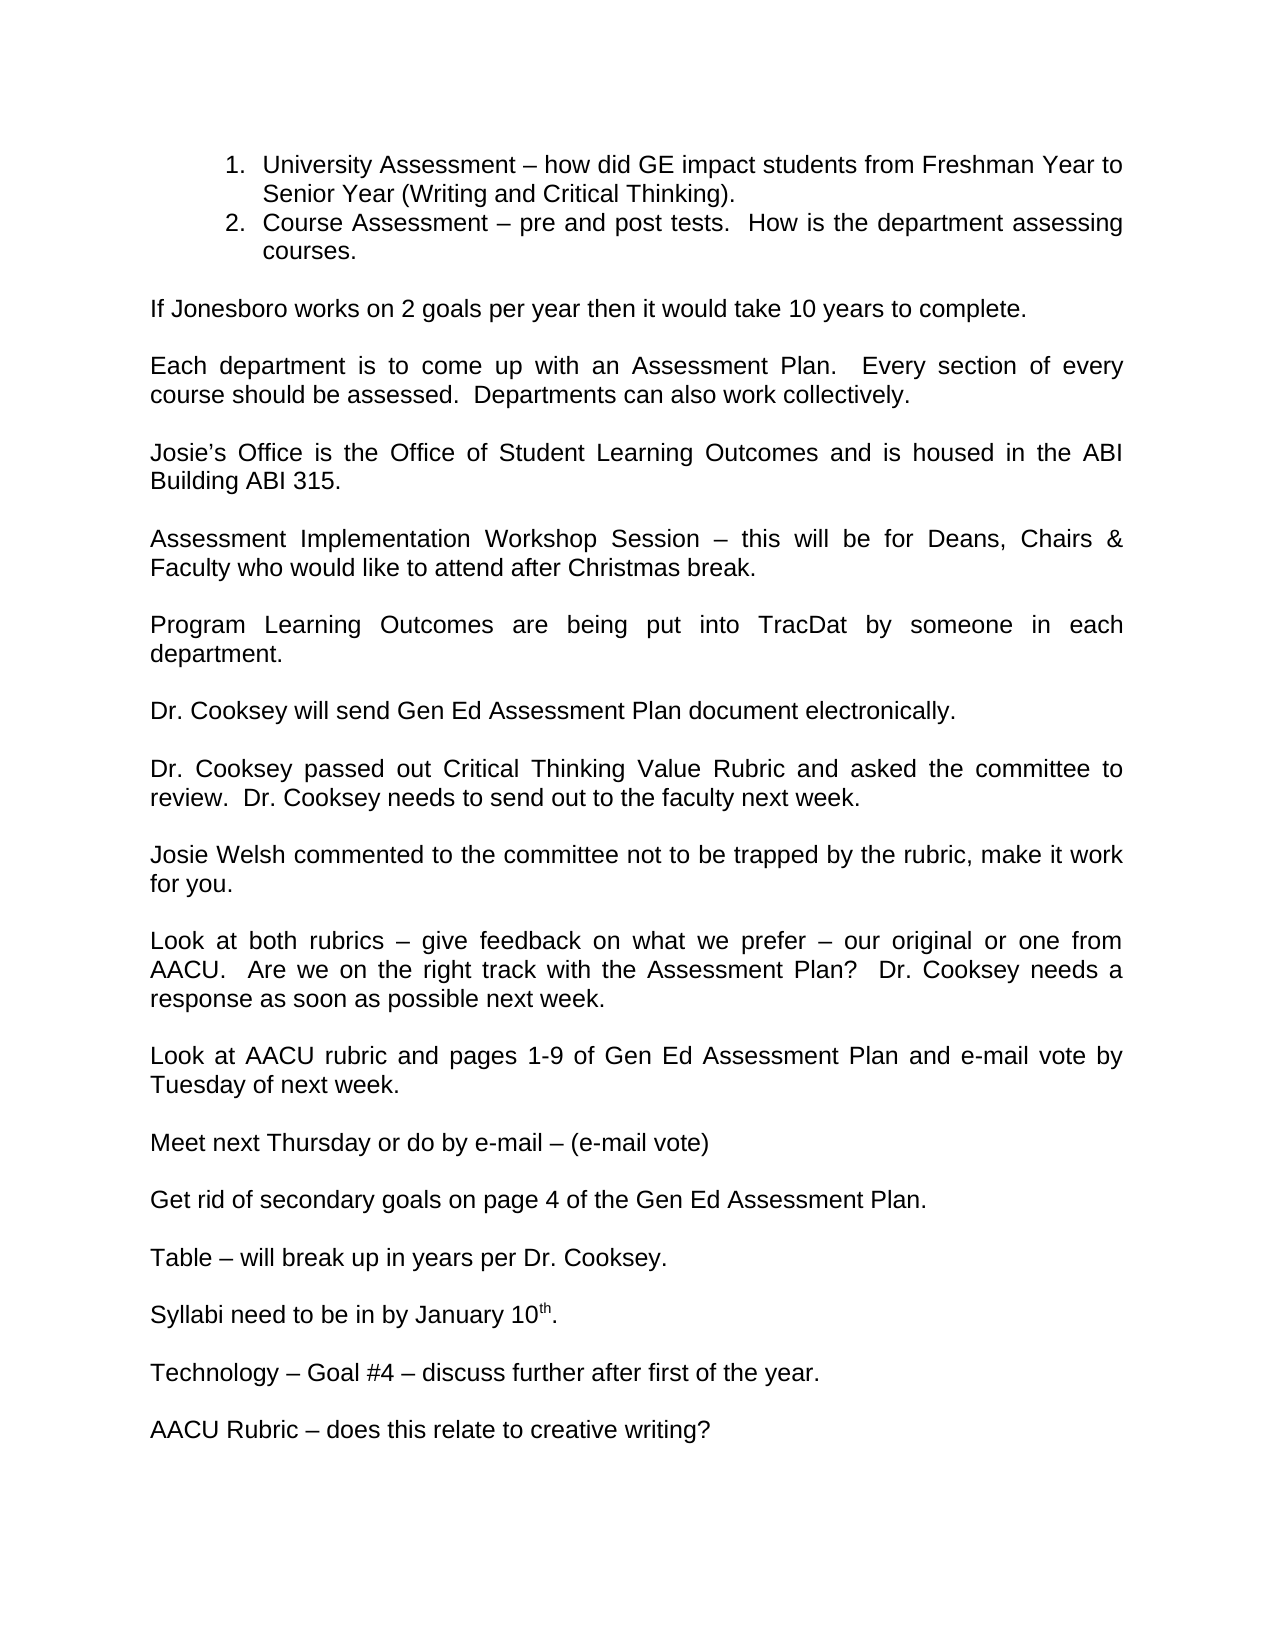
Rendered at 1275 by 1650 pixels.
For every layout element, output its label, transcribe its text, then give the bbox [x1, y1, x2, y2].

text Meet next Thursday or do by e-mail – (e-mail vote) [150, 1127, 1125, 1156]
text Look at AACU rubric and pages 1-9 of Gen Ed Assessment Plan and e-mail vote by Tuesday of next week. [150, 1041, 1125, 1099]
list University Assessment – how did GE impact students from Freshman Year to Senior Year (Writing and Critical Thinking). [225, 150, 1125, 207]
text Technology – Goal #4 – discuss further after first of the year. [150, 1357, 1125, 1386]
text Dr. Cooksey will send Gen Ed Assessment Plan document electronically. [150, 696, 1125, 725]
text Look at both rubrics – give feedback on what we prefer – our original or one from AACU. Are we on the right track with the Assessment Plan? Dr. Cooksey needs a response as soon as possible next week. [150, 926, 1125, 1012]
text Table – will break up in years per Dr. Cooksey. [150, 1242, 1125, 1271]
text Program Learning Outcomes are being put into TracDat by someone in each department. [150, 610, 1125, 667]
text Syllabi need to be in by January 10th. [150, 1300, 1125, 1329]
text Get rid of secondary goals on page 4 of the Gen Ed Assessment Plan. [150, 1185, 1125, 1214]
text Josie Welsh commented to the committee not to be trapped by the rubric, make it work for you. [150, 840, 1125, 897]
text AACU Rubric – does this relate to creative writing? [150, 1415, 1125, 1444]
text Assessment Implementation Workshop Session – this will be for Deans, Chairs & Faculty who would like to attend after Christmas break. [150, 524, 1125, 581]
text If Jonesboro works on 2 goals per year then it would take 10 years to complete. [150, 294, 1125, 322]
text Dr. Cooksey passed out Critical Thinking Value Rubric and asked the committee to review. Dr. Cooksey needs to send out to the faculty next week. [150, 754, 1125, 811]
text Josie’s Office is the Office of Student Learning Outcomes and is housed in the ABI Building ABI 315. [150, 437, 1125, 495]
text Each department is to come up with an Assessment Plan. Every section of every course should be assessed. Departments can also work collectively. [150, 351, 1125, 409]
list Course Assessment – pre and post tests. How is the department assessing courses. [225, 207, 1125, 265]
